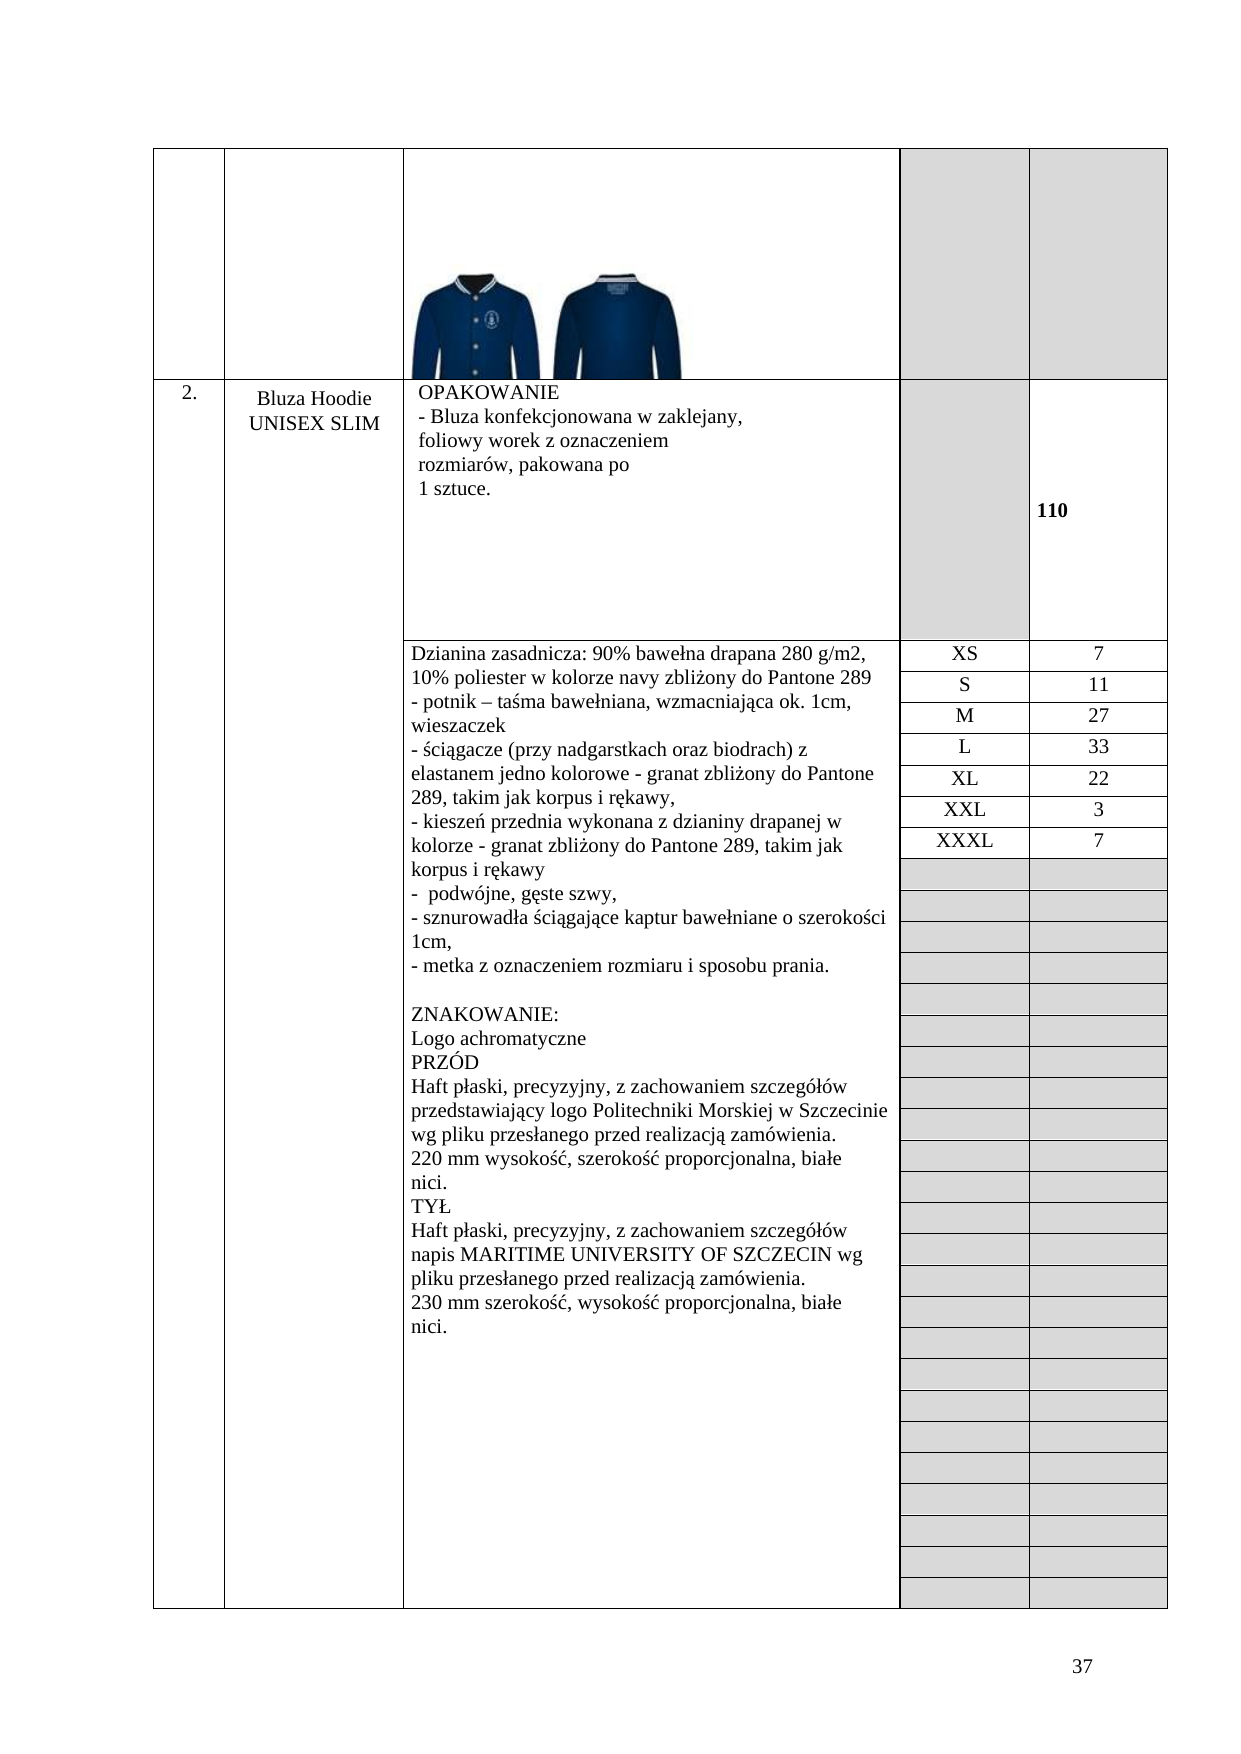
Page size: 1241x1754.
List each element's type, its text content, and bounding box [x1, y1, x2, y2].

table_cell [901, 1516, 1029, 1546]
table_cell [901, 1297, 1029, 1327]
table_cell [901, 859, 1029, 889]
table_cell [901, 1391, 1029, 1421]
table_cell L [901, 734, 1029, 764]
table_cell M [901, 703, 1029, 733]
table_cell [1030, 953, 1167, 983]
table_cell [1030, 1578, 1167, 1608]
table_cell [1030, 1078, 1167, 1108]
table_cell [901, 1016, 1029, 1046]
table_cell [1030, 922, 1167, 952]
table_cell [901, 1203, 1029, 1233]
table_cell 11 [1030, 672, 1167, 702]
table_cell [901, 1453, 1029, 1483]
table_cell [901, 1047, 1029, 1077]
table_cell XS [901, 641, 1029, 671]
table_cell [901, 149, 1029, 379]
table_cell [1030, 859, 1167, 889]
table_cell S [901, 672, 1029, 702]
table_cell [901, 953, 1029, 983]
table_cell [901, 1141, 1029, 1171]
table_cell [1030, 1172, 1167, 1202]
table_cell [1030, 1266, 1167, 1296]
table_cell [901, 1484, 1029, 1514]
table_cell [1030, 1109, 1167, 1139]
table_cell [901, 1109, 1029, 1139]
table_cell [901, 891, 1029, 921]
table_cell Dzianina zasadnicza: 90% bawełna drapana 280 g/m2, 10% poliester w kolorze navy zbliżony do Pantone 289 - potnik – taśma bawełniana, wzmacniająca ok. 1cm, wieszaczek - ściągacze (przy nadgarstkach oraz biodrach) z elastanem jedno kolorowe - granat zbliżony do Pantone 289, takim jak korpus i rękawy, - kieszeń przednia wykonana z dzianiny drapanej w kolorze - granat zbliżony do Pantone 289, takim jak korpus i rękawy - podwójne, gęste szwy, - sznurowadła ściągające kaptur bawełniane o szerokości 1cm, - metka z oznaczeniem rozmiaru i sposobu prania. ZNAKOWANIE: Logo achromatyczne PRZÓD Haft płaski, precyzyjny, z zachowaniem szczegółów przedstawiający logo Politechniki Morskiej w Szczecinie wg pliku przesłanego przed realizacją zamówienia. 220 mm wysokość, szerokość proporcjonalna, białe nici. TYŁ Haft płaski, precyzyjny, z zachowaniem szczegółów napis MARITIME UNIVERSITY OF SZCZECIN wg pliku przesłanego przed realizacją zamówienia. 230 mm szerokość, wysokość proporcjonalna, białe nici. [404, 641, 899, 1608]
table_cell [901, 1078, 1029, 1108]
table_cell 27 [1030, 703, 1167, 733]
table_cell [1030, 1016, 1167, 1046]
table_cell [901, 1266, 1029, 1296]
table_cell 2. [154, 380, 224, 1608]
table_cell 7 [1030, 828, 1167, 858]
table_cell [901, 922, 1029, 952]
table_cell 3 [1030, 797, 1167, 827]
table_cell [1030, 891, 1167, 921]
table_cell XXXL [901, 828, 1029, 858]
table_cell [1030, 149, 1167, 379]
table_cell [1030, 1203, 1167, 1233]
table_cell [1030, 1422, 1167, 1452]
table_cell 7 [1030, 641, 1167, 671]
table_cell [901, 1578, 1029, 1608]
table_cell [1030, 1547, 1167, 1577]
picture [410, 264, 695, 379]
table_cell [901, 380, 1029, 639]
table_cell [1030, 1453, 1167, 1483]
table_cell XL [901, 766, 1029, 796]
table_cell XXL [901, 797, 1029, 827]
table_cell [1030, 1391, 1167, 1421]
table_cell [1030, 1359, 1167, 1389]
table_cell Bluza Hoodie UNISEX SLIM [225, 380, 403, 1608]
table_cell [404, 380, 899, 639]
table_cell [1030, 1047, 1167, 1077]
table_cell [901, 1328, 1029, 1358]
table_cell [901, 1547, 1029, 1577]
table_cell [901, 1359, 1029, 1389]
table_cell [1030, 1297, 1167, 1327]
table_cell [1030, 984, 1167, 1014]
table_cell 33 [1030, 734, 1167, 764]
table_cell [901, 1422, 1029, 1452]
table_cell [1030, 1516, 1167, 1546]
table_cell [1030, 1141, 1167, 1171]
table_cell [901, 1172, 1029, 1202]
table_cell [1030, 1328, 1167, 1358]
table_cell 22 [1030, 766, 1167, 796]
table_cell [901, 1234, 1029, 1264]
table_cell [1030, 1234, 1167, 1264]
table_cell [1030, 1484, 1167, 1514]
table_cell 110 [1030, 380, 1167, 639]
table_cell [901, 984, 1029, 1014]
